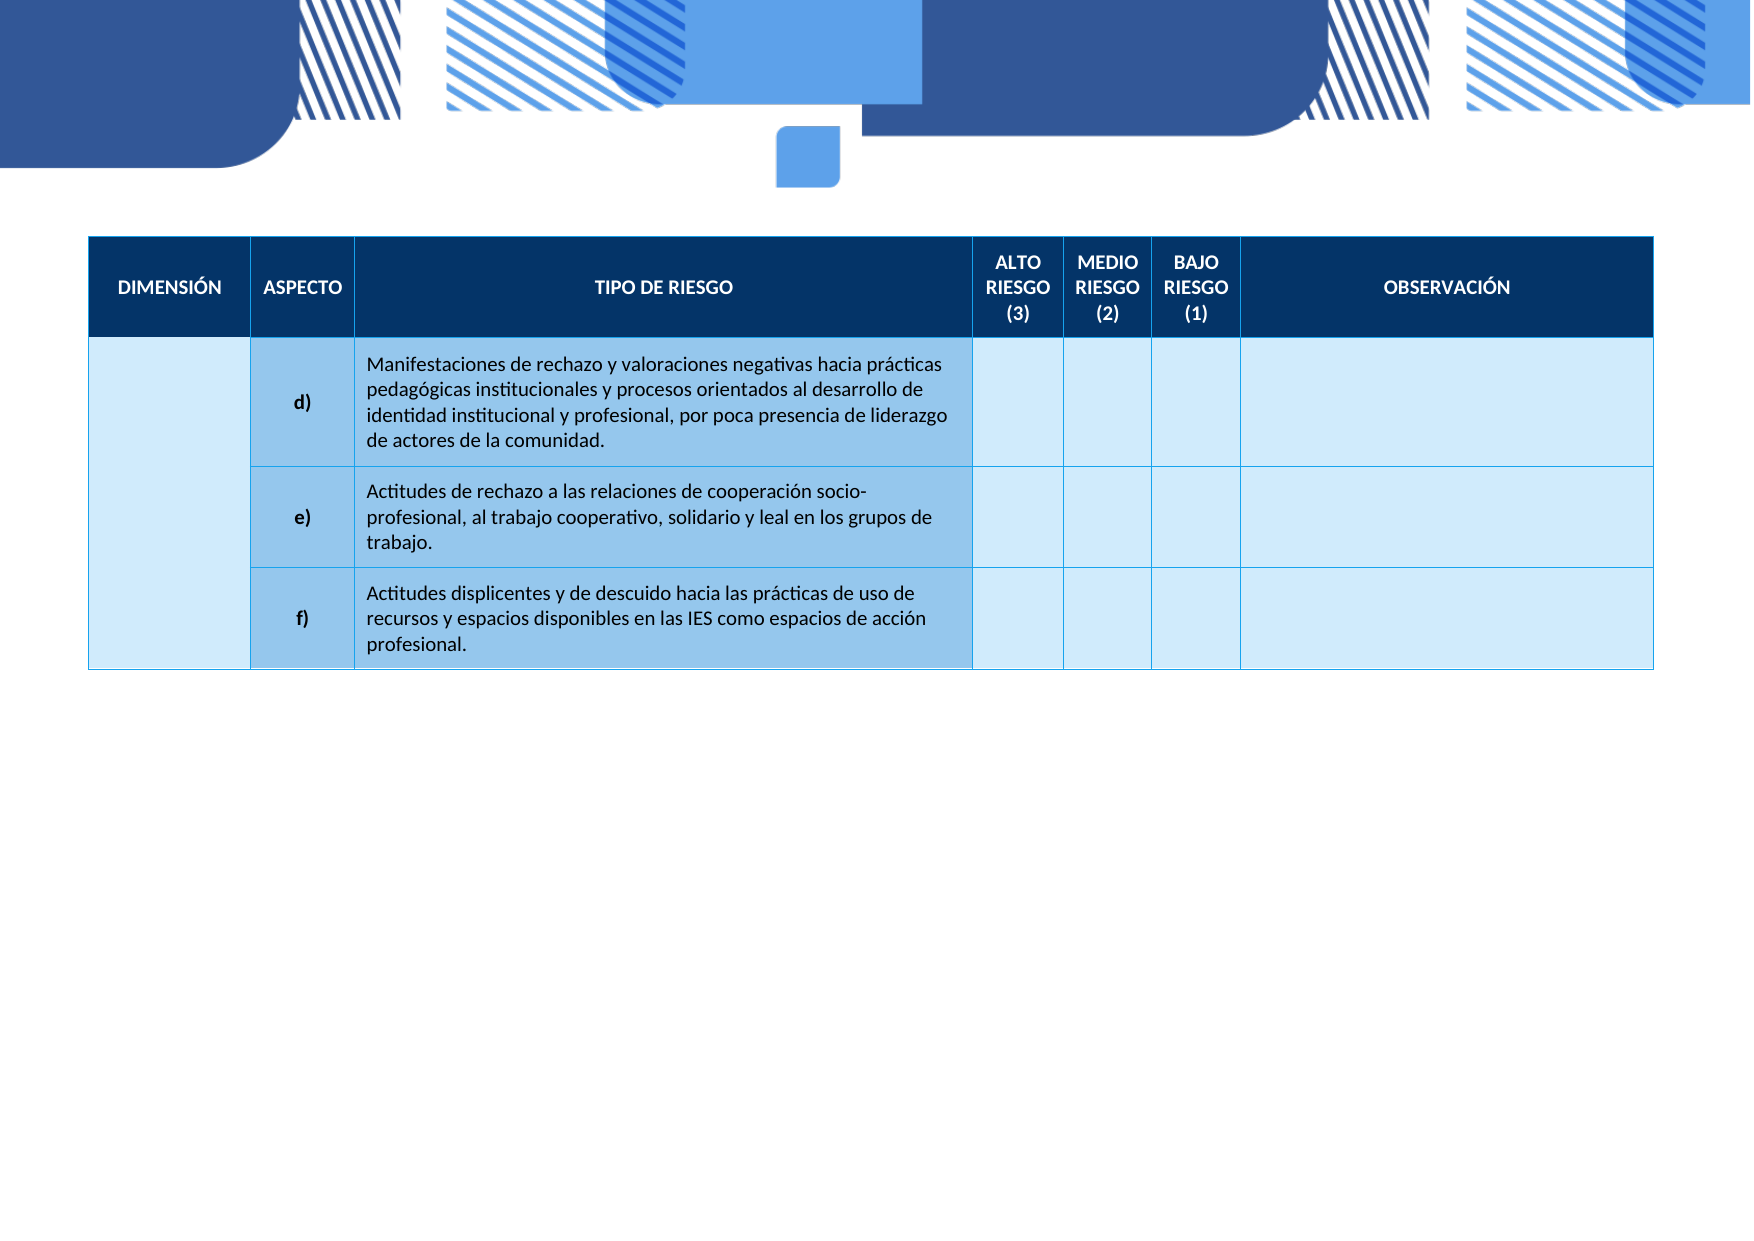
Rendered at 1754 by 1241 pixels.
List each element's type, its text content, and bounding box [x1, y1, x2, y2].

table_cell [1064, 568, 1151, 668]
table_cell [1064, 338, 1151, 466]
table_cell [973, 467, 1063, 567]
table_cell [1241, 467, 1653, 567]
table_cell [1241, 338, 1653, 466]
table_header BAJO RIESGO (1) [1152, 237, 1240, 337]
table_cell Actitudes de rechazo a las relaciones de cooperación socio- profesional, al trabajo cooperativo, solidario y leal en los grupos de trabajo. [355, 467, 972, 567]
table_header DIMENSIÓN [89, 237, 250, 337]
table_cell [1152, 467, 1240, 567]
picture [0, 0, 1751, 218]
table_cell [973, 568, 1063, 668]
table_cell e) [251, 467, 354, 567]
table_cell f) [251, 568, 354, 668]
table_cell [1152, 338, 1240, 466]
table_header OBSERVACIÓN [1241, 237, 1653, 337]
table_cell [1152, 568, 1240, 668]
table_cell [973, 338, 1063, 466]
table_cell Actitudes displicentes y de descuido hacia las prácticas de uso de recursos y espacios disponibles en las IES como espacios de acción profesional. [355, 568, 972, 668]
table_cell Manifestaciones de rechazo y valoraciones negativas hacia prácticas pedagógicas institucionales y procesos orientados al desarrollo de identidad institucional y profesional, por poca presencia de liderazgo de actores de la comunidad. [355, 338, 972, 466]
table_cell d) [251, 338, 354, 466]
table_header ALTO RIESGO (3) [973, 237, 1063, 337]
table_header MEDIO RIESGO (2) [1064, 237, 1151, 337]
table_cell [1241, 568, 1653, 668]
table_header TIPO DE RIESGO [355, 237, 972, 337]
table_header ASPECTO [251, 237, 354, 337]
table_cell [1064, 467, 1151, 567]
